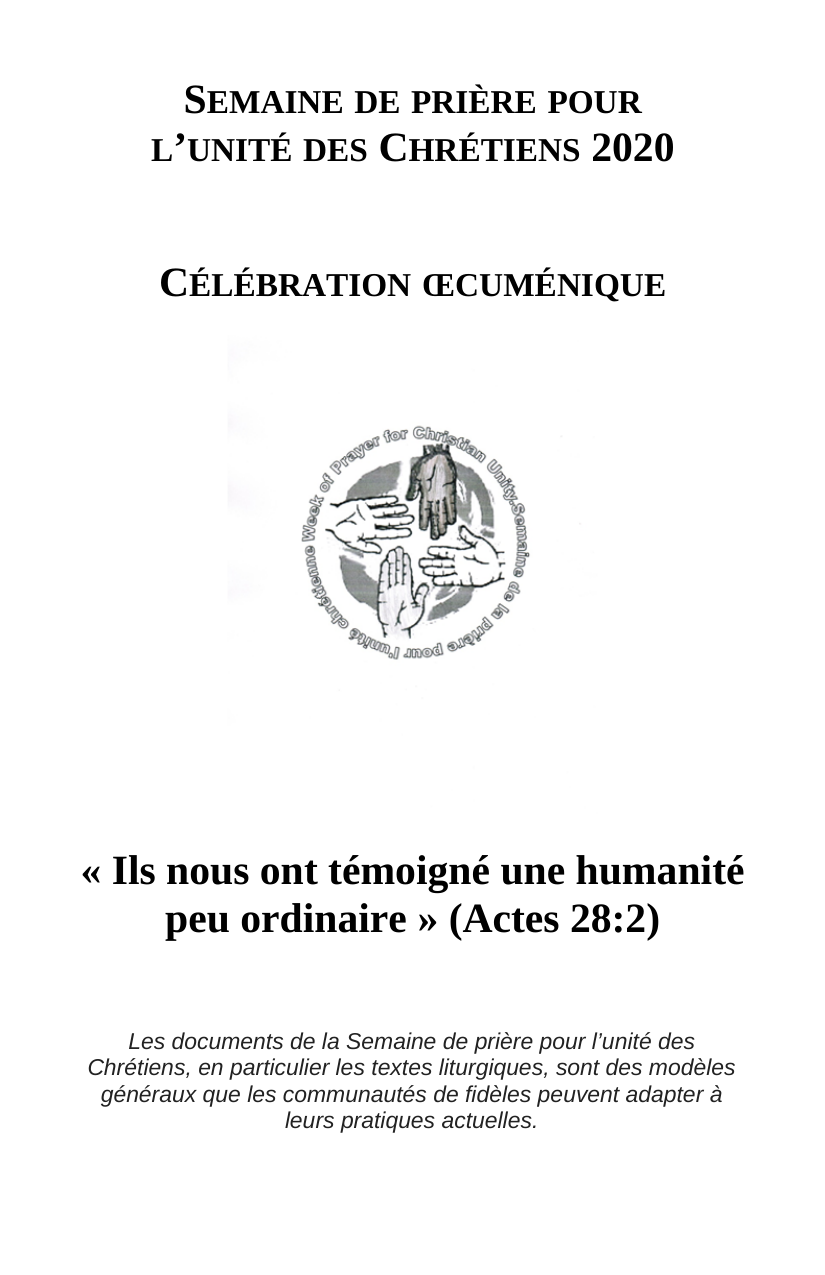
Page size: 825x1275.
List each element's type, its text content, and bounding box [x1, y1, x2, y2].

text l’unité des Chrétiens 2020 [75, 123, 750, 171]
text Semaine de prière pour [75, 75, 750, 123]
picture [227, 335, 598, 816]
subtitle « Ils nous ont témoigné une humanité peu ordinaire » (Actes 28:2) [75, 845, 750, 941]
text Célébration œcuménique [75, 258, 750, 306]
text Les documents de la Semaine de prière pour l’unité des Chrétiens, en particulier les textes liturgiques, sont des modèles généraux que les communautés de fidèles peuvent adapter à leurs pratiques actuelles. [75, 1028, 750, 1133]
